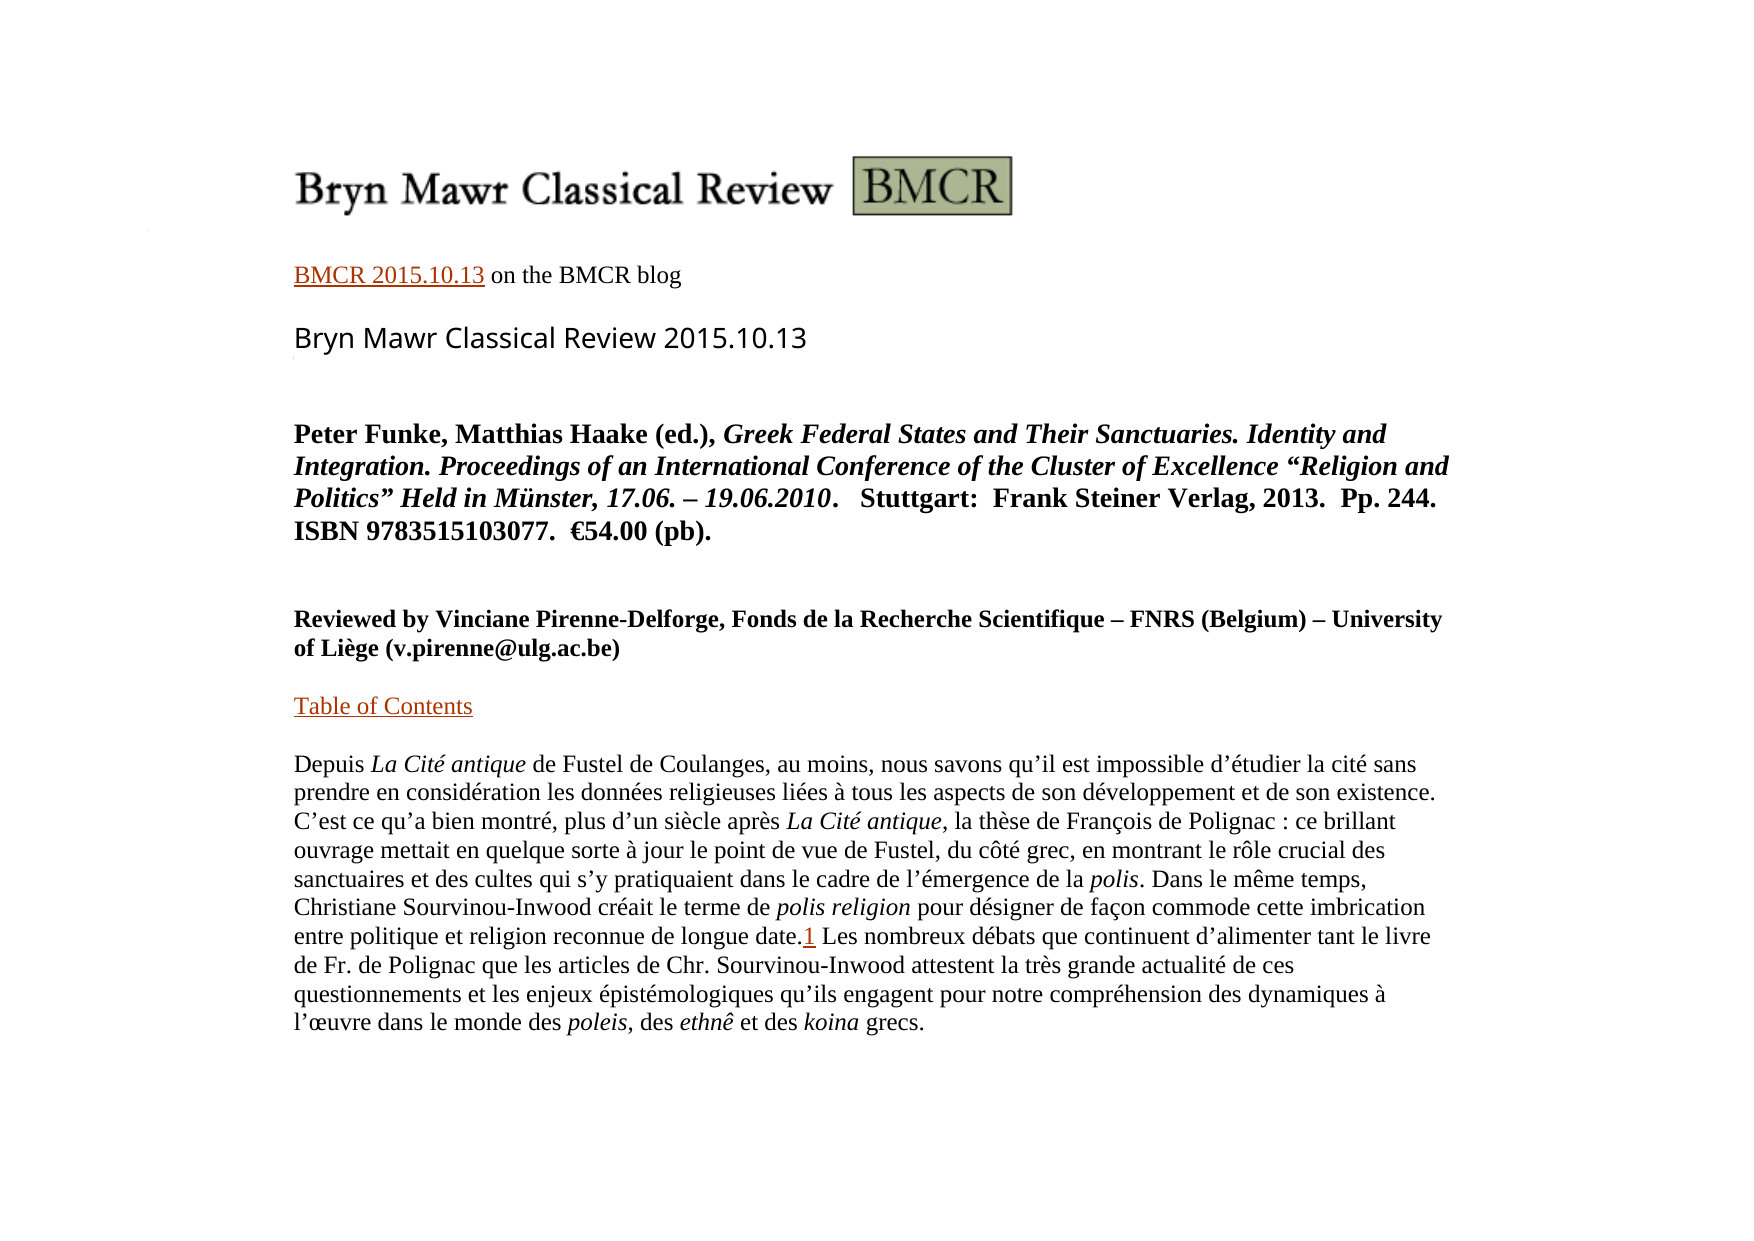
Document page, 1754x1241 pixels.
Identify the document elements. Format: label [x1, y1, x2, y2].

picture [293, 147, 1022, 230]
table_header [148, 148, 1606, 1065]
